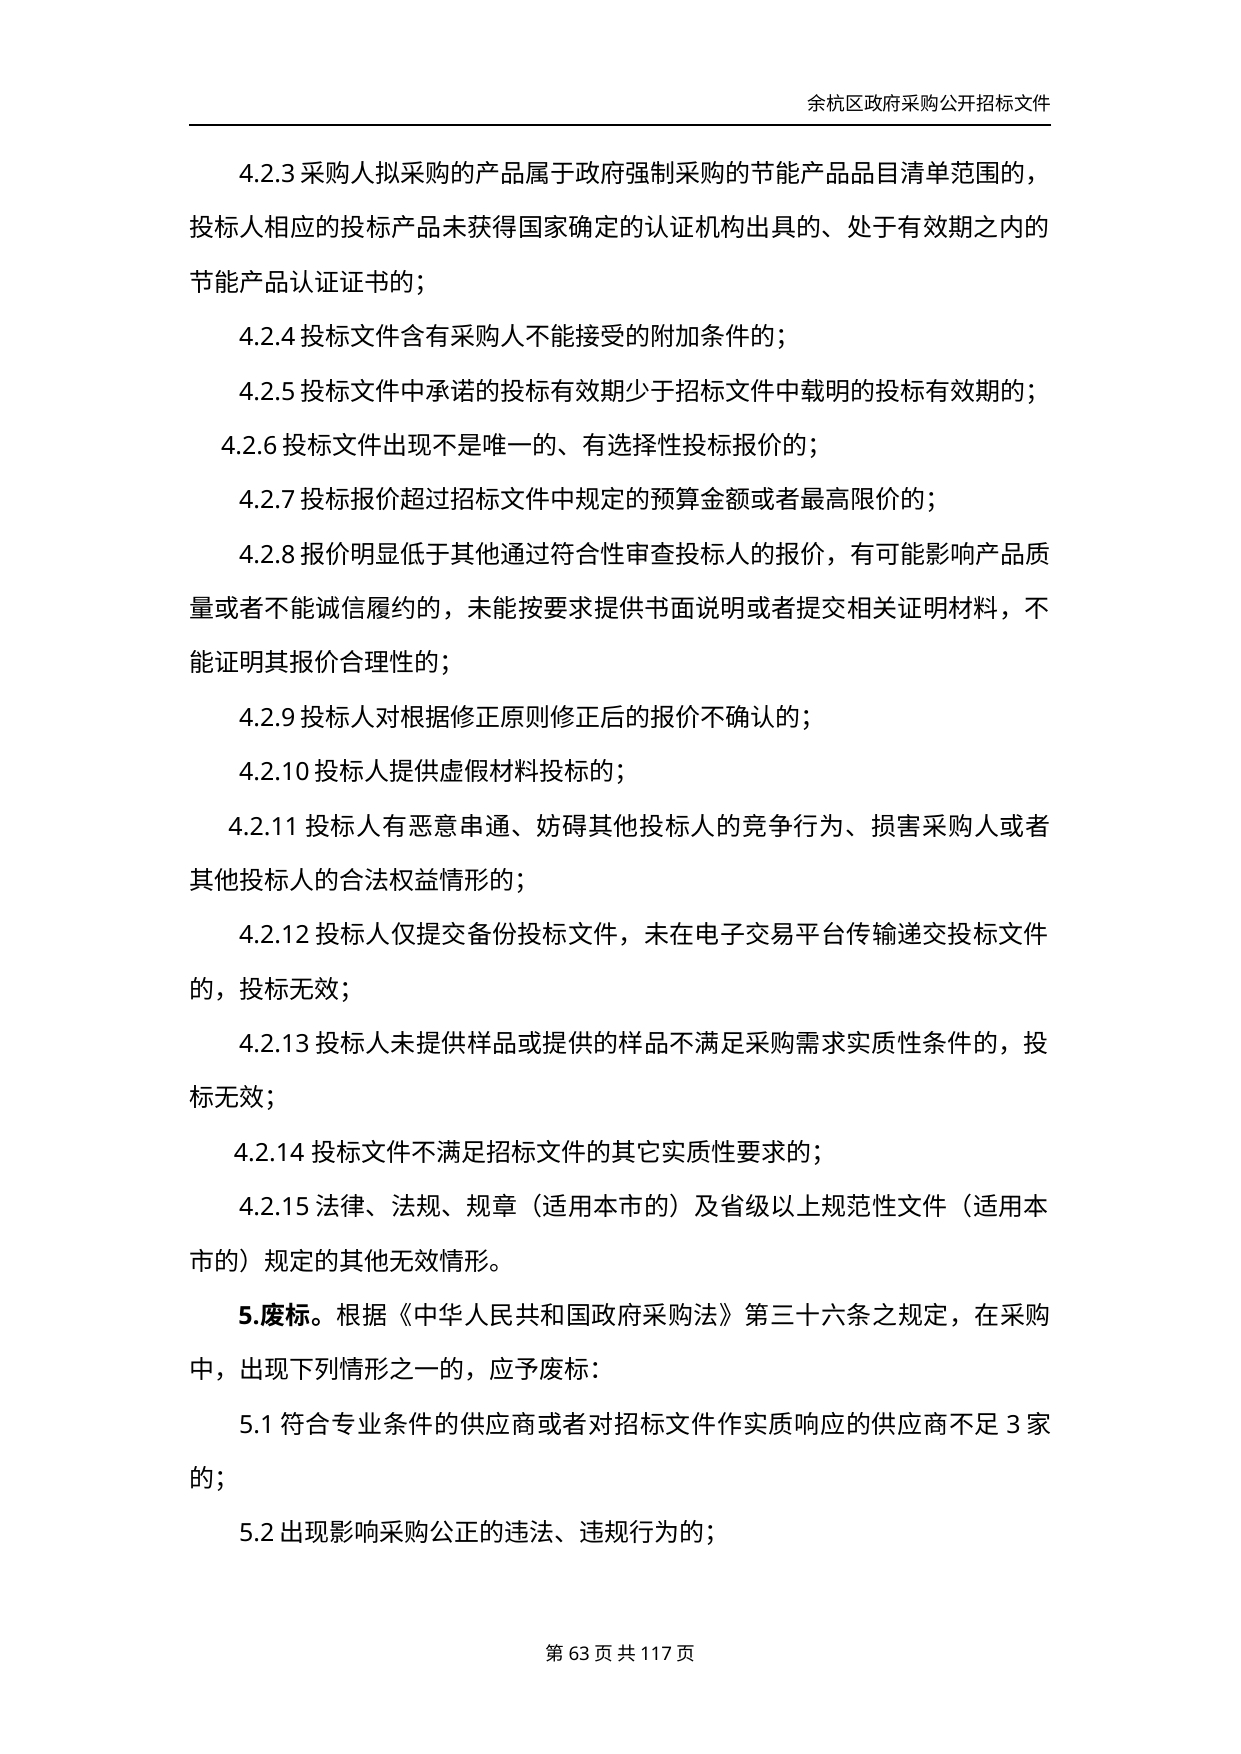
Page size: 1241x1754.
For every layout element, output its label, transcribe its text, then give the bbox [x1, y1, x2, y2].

text 5.1符合专业条件的供应商或者对招标文件作实质响应的供应商不足3家的； [189, 1404, 1051, 1495]
text 5.2出现影响采购公正的违法、违规行为的； [189, 1513, 1051, 1549]
text 4.2.11投标人有恶意串通、妨碍其他投标人的竞争行为、损害采购人或者其他投标人的合法权益情形的； [189, 806, 1051, 897]
text 4.2.10投标人提供虚假材料投标的； [189, 752, 1051, 788]
text 4.2.5投标文件中承诺的投标有效期少于招标文件中载明的投标有效期的； [189, 371, 1051, 407]
text 4.2.9投标人对根据修正原则修正后的报价不确认的； [189, 697, 1051, 733]
text 4.2.12投标人仅提交备份投标文件，未在电子交易平台传输递交投标文件的，投标无效； [189, 915, 1051, 1005]
text 4.2.7投标报价超过招标文件中规定的预算金额或者最高限价的； [189, 480, 1051, 516]
text 4.2.6投标文件出现不是唯一的、有选择性投标报价的； [189, 425, 1051, 462]
subtitle 4.2.14 投标文件不满足招标文件的其它实质性要求的； [234, 1132, 1051, 1168]
text 4.2.13投标人未提供样品或提供的样品不满足采购需求实质性条件的，投标无效； [189, 1023, 1051, 1114]
text 4.2.4投标文件含有采购人不能接受的附加条件的； [189, 317, 1051, 353]
text 4.2.3采购人拟采购的产品属于政府强制采购的节能产品品目清单范围的，投标人相应的投标产品未获得国家确定的认证机构出具的、处于有效期之内的节能产品认证证书的； [189, 153, 1051, 298]
text 5.废标。根据《中华人民共和国政府采购法》第三十六条之规定，在采购中，出现下列情形之一的，应予废标： [189, 1295, 1051, 1386]
text 4.2.15法律、法规、规章（适用本市的）及省级以上规范性文件（适用本市的）规定的其他无效情形。 [189, 1187, 1051, 1277]
text 4.2.8报价明显低于其他通过符合性审查投标人的报价，有可能影响产品质量或者不能诚信履约的，未能按要求提供书面说明或者提交相关证明材料，不能证明其报价合理性的； [189, 534, 1051, 679]
